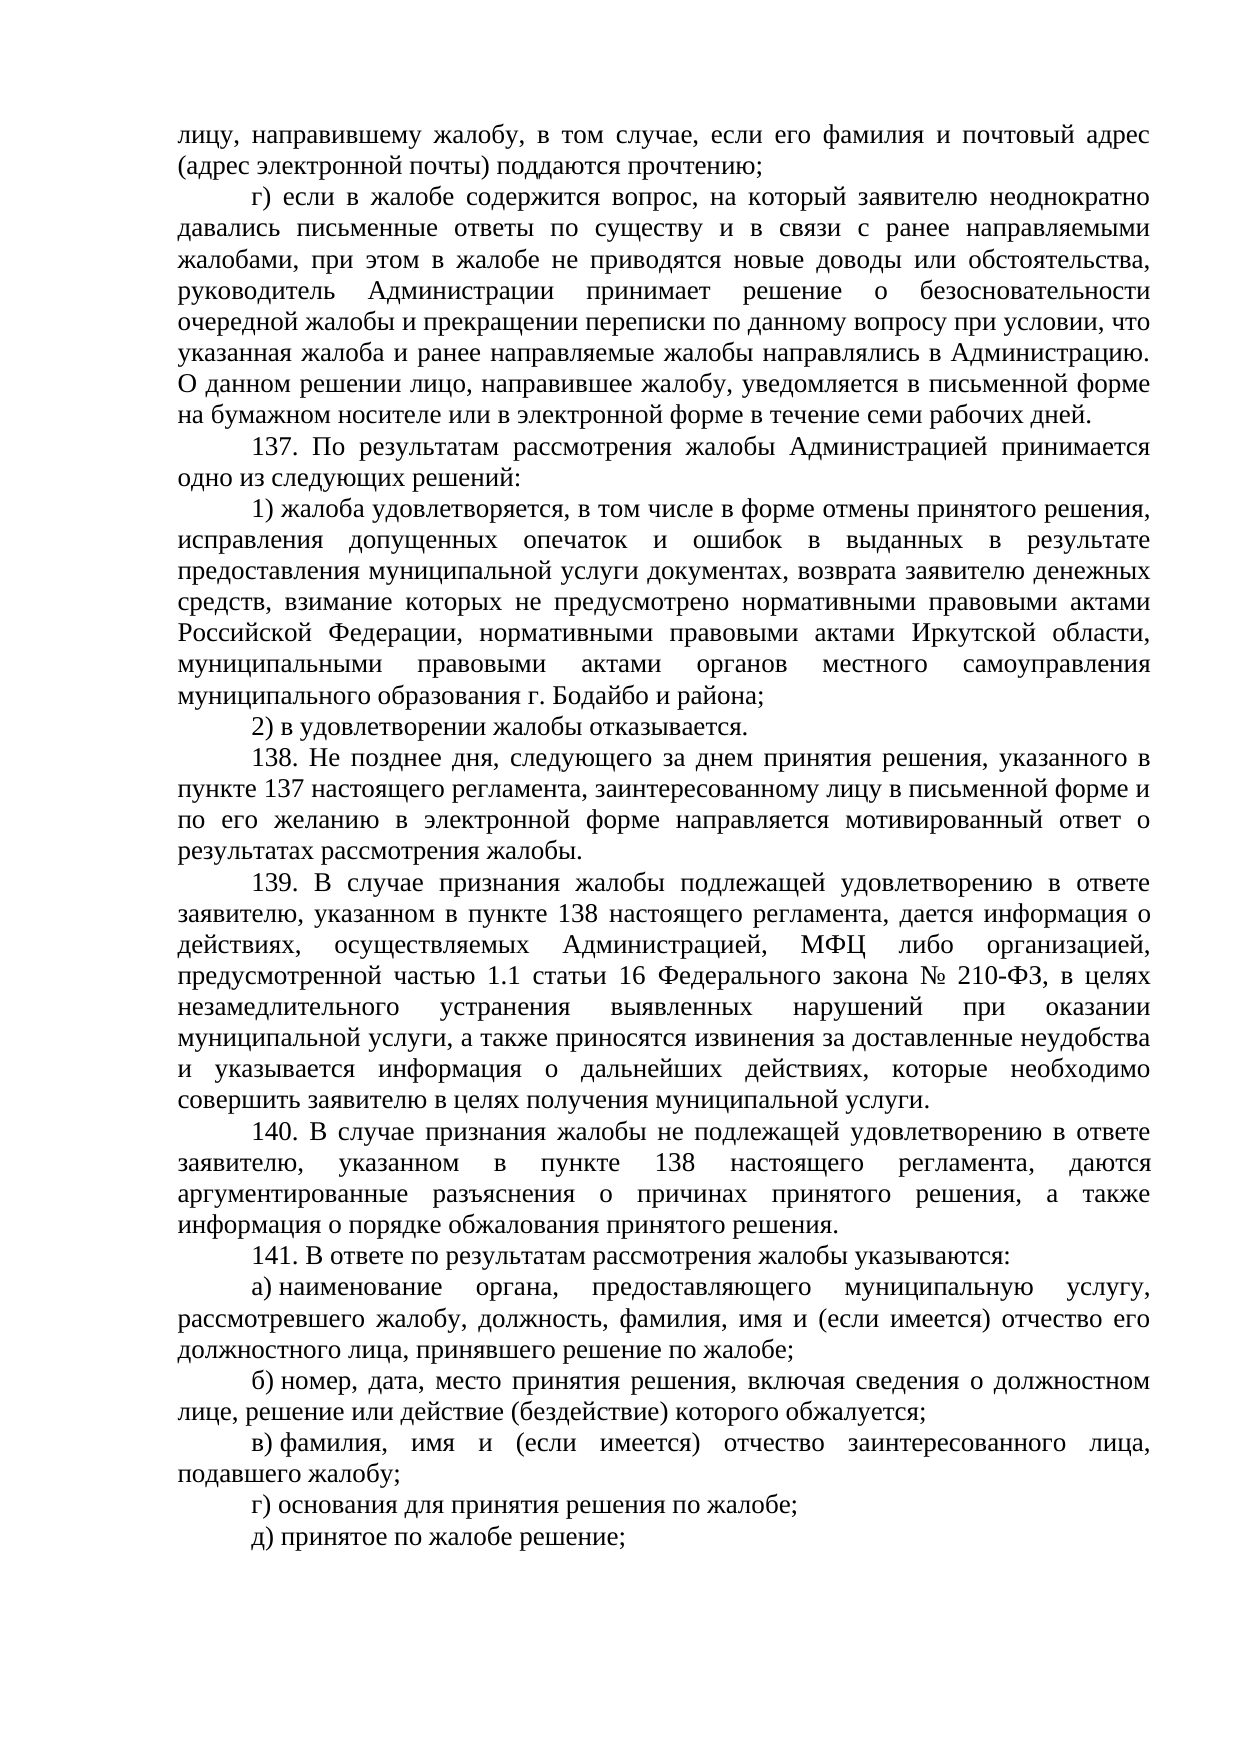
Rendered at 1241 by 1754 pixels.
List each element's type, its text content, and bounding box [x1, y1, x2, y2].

text б) номер, дата, место принятия решения, включая сведения о должностном лице, решение или действие (бездействие) которого обжалуется; [177, 1364, 1152, 1426]
text 137. По результатам рассмотрения жалобы Администрацией принимается одно из следующих решений: [177, 429, 1152, 492]
text 140. В случае признания жалобы не подлежащей удовлетворению в ответе заявителю, указанном в пункте 138 настоящего регламента, даются аргументированные разъяснения о причинах принятого решения, а также информация о порядке обжалования принятого решения. [177, 1115, 1152, 1239]
text 138. Не позднее дня, следующего за днем принятия решения, указанного в пункте 137 настоящего регламента, заинтересованному лицу в письменной форме и по его желанию в электронной форме направляется мотивированный ответ о результатах рассмотрения жалобы. [177, 741, 1152, 866]
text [177, 118, 1152, 180]
text г) если в жалобе содержится вопрос, на который заявителю неоднократно давались письменные ответы по существу и в связи с ранее направляемыми жалобами, при этом в жалобе не приводятся новые доводы или обстоятельства, руководитель Администрации принимает решение о безосновательности очередной жалобы и прекращении переписки по данному вопросу при условии, что указанная жалоба и ранее направляемые жалобы направлялись в Администрацию. О данном решении лицо, направившее жалобу, уведомляется в письменной форме на бумажном носителе или в электронной форме в течение семи рабочих дней. [177, 180, 1152, 429]
text 1) жалоба удовлетворяется, в том числе в форме отмены принятого решения, исправления допущенных опечаток и ошибок в выданных в результате предоставления муниципальной услуги документах, возврата заявителю денежных средств, взимание которых не предусмотрено нормативными правовыми актами Российской Федерации, нормативными правовыми актами Иркутской области, муниципальными правовыми актами органов местного самоуправления муниципального образования г. Бодайбо и района; [177, 492, 1152, 710]
text г) основания для принятия решения по жалобе; [177, 1488, 1152, 1520]
text в) фамилия, имя и (если имеется) отчество заинтересованного лица, подавшего жалобу; [177, 1426, 1152, 1488]
text 141. В ответе по результатам рассмотрения жалобы указываются: [177, 1239, 1152, 1271]
text 139. В случае признания жалобы подлежащей удовлетворению в ответе заявителю, указанном в пункте 138 настоящего регламента, дается информация о действиях, осуществляемых Администрацией, МФЦ либо организацией, предусмотренной частью 1.1 статьи 16 Федерального закона № 210-ФЗ, в целях незамедлительного устранения выявленных нарушений при оказании муниципальной услуги, а также приносятся извинения за доставленные неудобства и указывается информация о дальнейших действиях, которые необходимо совершить заявителю в целях получения муниципальной услуги. [177, 866, 1152, 1115]
text а) наименование органа, предоставляющего муниципальную услугу, рассмотревшего жалобу, должность, фамилия, имя и (если имеется) отчество его должностного лица, принявшего решение по жалобе; [177, 1271, 1152, 1364]
text 2) в удовлетворении жалобы отказывается. [177, 710, 1152, 741]
text д) принятое по жалобе решение; [177, 1520, 1152, 1551]
